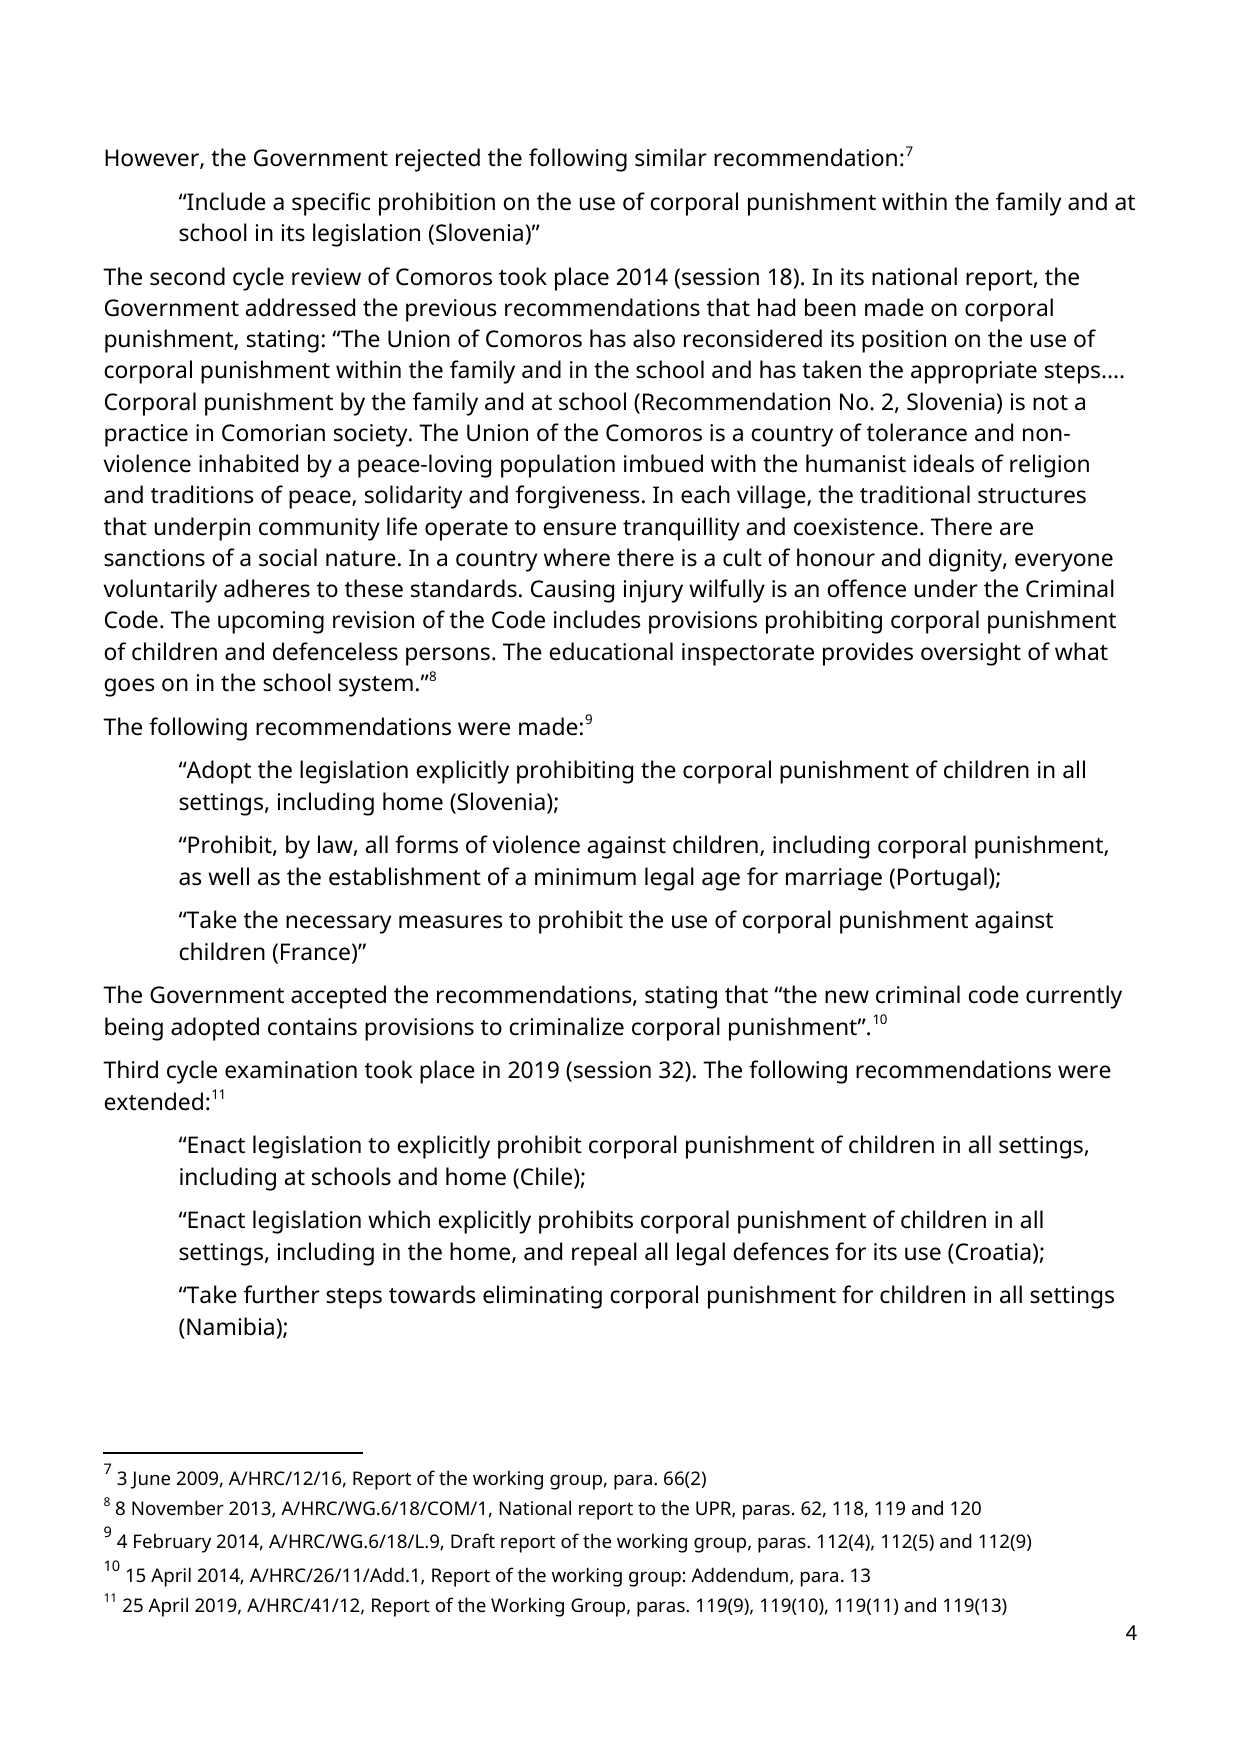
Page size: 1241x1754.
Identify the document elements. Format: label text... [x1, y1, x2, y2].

text However, the Government rejected the following similar recommendation: [103, 142, 1137, 173]
text The Government accepted the recommendations, stating that “the new criminal code currently being adopted contains provisions to criminalize corporal punishment”. [103, 979, 1137, 1042]
text The following recommendations were made: [103, 711, 1137, 742]
text “Include a specific prohibition on the use of corporal punishment within the family and at school in its legislation (Slovenia)” [178, 186, 1137, 248]
text The second cycle review of Comoros took place 2014 (session 18). In its national report, the Government addressed the previous recommendations that had been made on corporal punishment, stating: “The Union of Comoros has also reconsidered its position on the use of corporal punishment within the family and in the school and has taken the appropriate steps…. Corporal punishment by the family and at school (Recommendation No. 2, Slovenia) is not a practice in Comorian society. The Union of the Comoros is a country of tolerance and non-violence inhabited by a peace-loving population imbued with the humanist ideals of religion and traditions of peace, solidarity and forgiveness. In each village, the traditional structures that underpin community life operate to ensure tranquillity and coexistence. There are sanctions of a social nature. In a country where there is a cult of honour and dignity, everyone voluntarily adheres to these standards. Causing injury wilfully is an offence under the Criminal Code. The upcoming revision of the Code includes provisions prohibiting corporal punishment of children and defenceless persons. The educational inspectorate provides oversight of what goes on in the school system.” [103, 261, 1137, 698]
text “Prohibit, by law, all forms of violence against children, including corporal punishment, as well as the establishment of a minimum legal age for marriage (Portugal); [178, 829, 1137, 892]
text “Adopt the legislation explicitly prohibiting the corporal punishment of children in all settings, including home (Slovenia); [178, 754, 1137, 817]
text “Take further steps towards eliminating corporal punishment for children in all settings (Namibia); [178, 1279, 1137, 1342]
text “Enact legislation to explicitly prohibit corporal punishment of children in all settings, including at schools and home (Chile); [178, 1129, 1137, 1192]
text Third cycle examination took place in 2019 (session 32). The following recommendations were extended: [103, 1054, 1137, 1117]
text “Enact legislation which explicitly prohibits corporal punishment of children in all settings, including in the home, and repeal all legal defences for its use (Croatia); [178, 1204, 1137, 1267]
text “Take the necessary measures to prohibit the use of corporal punishment against children (France)” [178, 904, 1137, 967]
